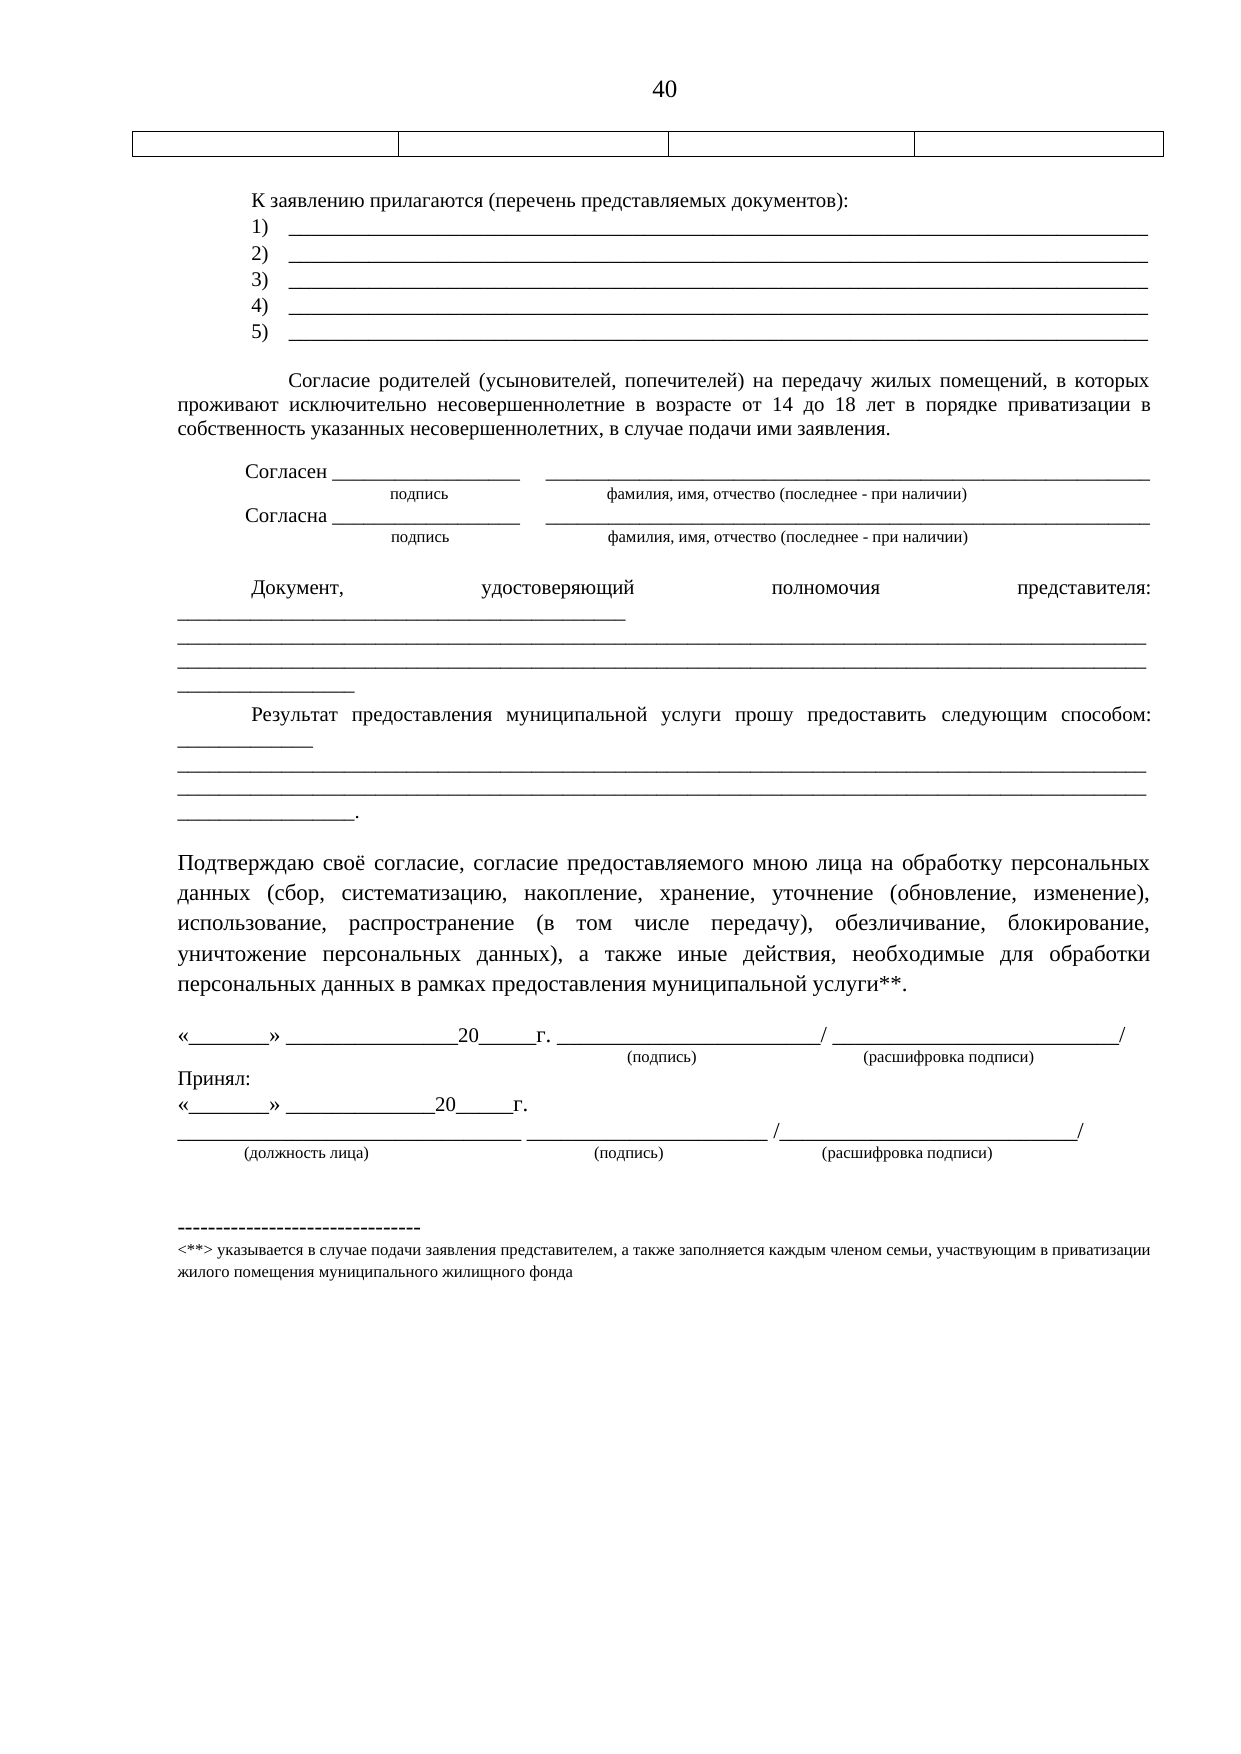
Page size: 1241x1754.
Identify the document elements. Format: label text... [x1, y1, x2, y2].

table_cell [669, 132, 914, 156]
table_cell [133, 132, 398, 156]
text Результат предоставления муниципальной услуги прошу предоставить следующим способом: _____________ [177, 702, 1152, 750]
table_cell [915, 132, 1163, 156]
list ___________________________________________________________________________ [251, 291, 1152, 318]
text -------------------------------- [177, 1213, 1152, 1240]
text К заявлению прилагаются (перечень представляемых документов): [177, 188, 1152, 212]
list ___________________________________________________________________________ [251, 212, 1152, 238]
text Согласен __________________ __________________________________________________________ [177, 459, 1152, 483]
text Принял: [177, 1066, 1152, 1090]
text (подпись) (расшифровка подписи) [177, 1047, 1152, 1066]
text «_______» _______________20_____г. _______________________/ _________________________/ [177, 1021, 1152, 1047]
text подпись фамилия, имя, отчество (последнее - при наличии) [177, 483, 1152, 503]
list ___________________________________________________________________________ [251, 265, 1152, 291]
text <**> указывается в случае подачи заявления представителем, а также заполняется каждым членом семьи, участвующим в приватизации жилого помещения муниципального жилищного фонда [177, 1240, 1152, 1281]
list ___________________________________________________________________________ [251, 238, 1152, 265]
text (должность лица) (подпись) (расшифровка подписи) [177, 1143, 1152, 1162]
text Согласие родителей (усыновителей, попечителей) на передачу жилых помещений, в которых проживают исключительно несовершеннолетние в возрасте от 14 до 18 лет в порядке приватизации в собственность указанных несовершеннолетних, в случае подачи ими заявления. [177, 368, 1152, 440]
list ___________________________________________________________________________ [251, 318, 1152, 344]
text Документ, удостоверяющий полномочия представителя: ___________________________________________ ___________________________________________________________________________________________________________________________________________________________________________________________________________ [177, 575, 1152, 695]
text подпись фамилия, имя, отчество (последнее - при наличии) [177, 527, 1152, 546]
text ___________________________________________________________________________________________________________________________________________________________________________________________________________. [177, 750, 1152, 823]
text Подтверждаю своё согласие, согласие предоставляемого мною лица на обработку персональных данных (сбор, систематизацию, накопление, хранение, уточнение (обновление, изменение), использование, распространение (в том числе передачу), обезличивание, блокирование, уничтожение персональных данных), а также иные действия, необходимые для обработки персональных данных в рамках предоставления муниципальной услуги**. [177, 849, 1152, 996]
text Согласна __________________ __________________________________________________________ [177, 503, 1152, 527]
text «_______» _____________20_____г. [177, 1090, 1152, 1117]
text ______________________________ _____________________ /__________________________/ [177, 1117, 1152, 1143]
table_cell [399, 132, 668, 156]
